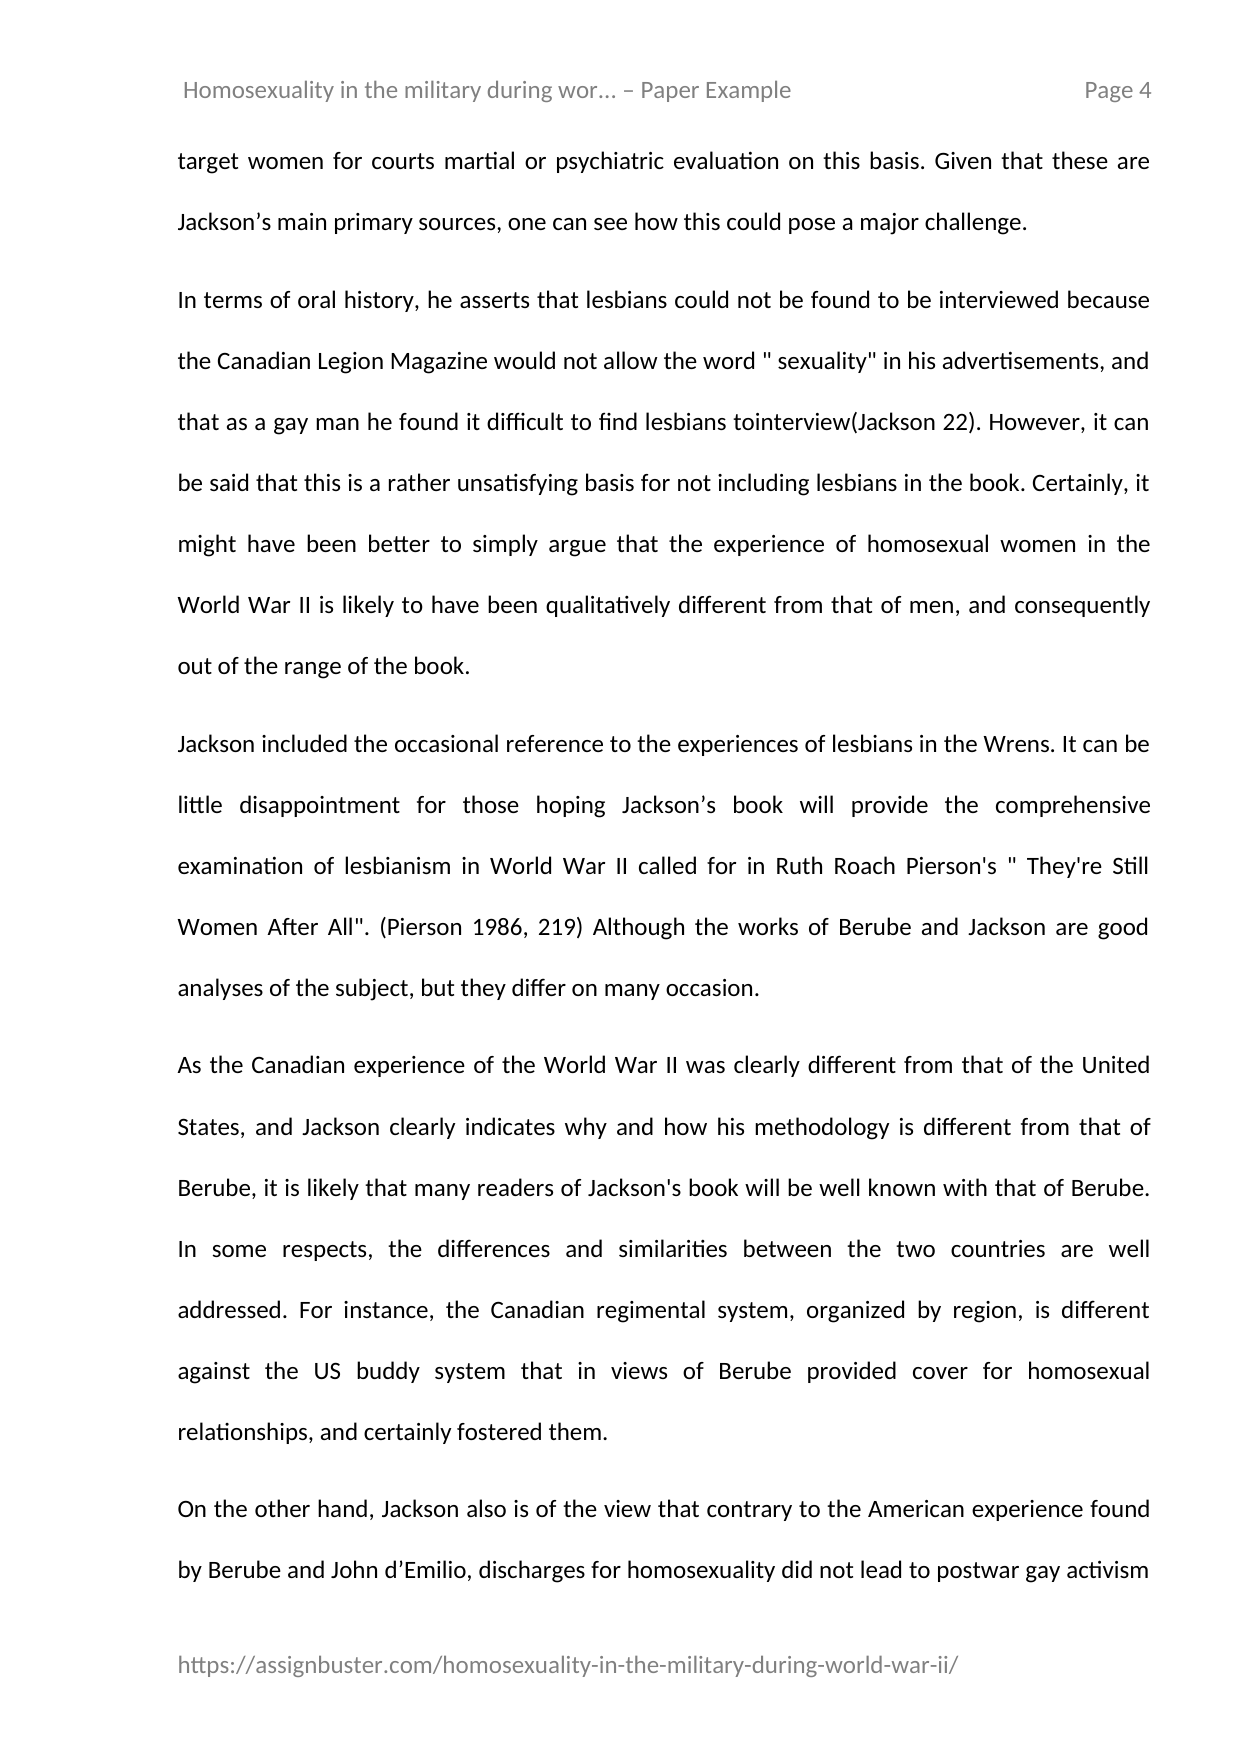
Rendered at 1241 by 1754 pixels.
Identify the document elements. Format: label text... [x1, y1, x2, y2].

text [177, 1493, 1152, 1585]
text In terms of oral history, he asserts that lesbians could not be found to be interviewed because the Canadian Legion Magazine would not allow the word " sexuality" in his advertisements, and that as a gay man he found it difficult to find lesbians tointerview(Jackson 22). However, it can be said that this is a rather unsatisfying basis for not including lesbians in the book. Certainly, it might have been better to simply argue that the experience of homosexual women in the World War II is likely to have been qualitatively different from that of men, and consequently out of the range of the book. [177, 284, 1152, 681]
text As the Canadian experience of the World War II was clearly different from that of the United States, and Jackson clearly indicates why and how his methodology is different from that of Berube, it is likely that many readers of Jackson's book will be well known with that of Berube. In some respects, the differences and similarities between the two countries are well addressed. For instance, the Canadian regimental system, organized by region, is different against the US buddy system that in views of Berube provided cover for homosexual relationships, and certainly fostered them. [177, 1049, 1152, 1446]
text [177, 145, 1152, 237]
text Jackson included the occasional reference to the experiences of lesbians in the Wrens. It can be little disappointment for those hoping Jackson’s book will provide the comprehensive examination of lesbianism in World War II called for in Ruth Roach Pierson's " They're Still Women After All". (Pierson 1986, 219) Although the works of Berube and Jackson are good analyses of the subject, but they differ on many occasion. [177, 728, 1152, 1002]
